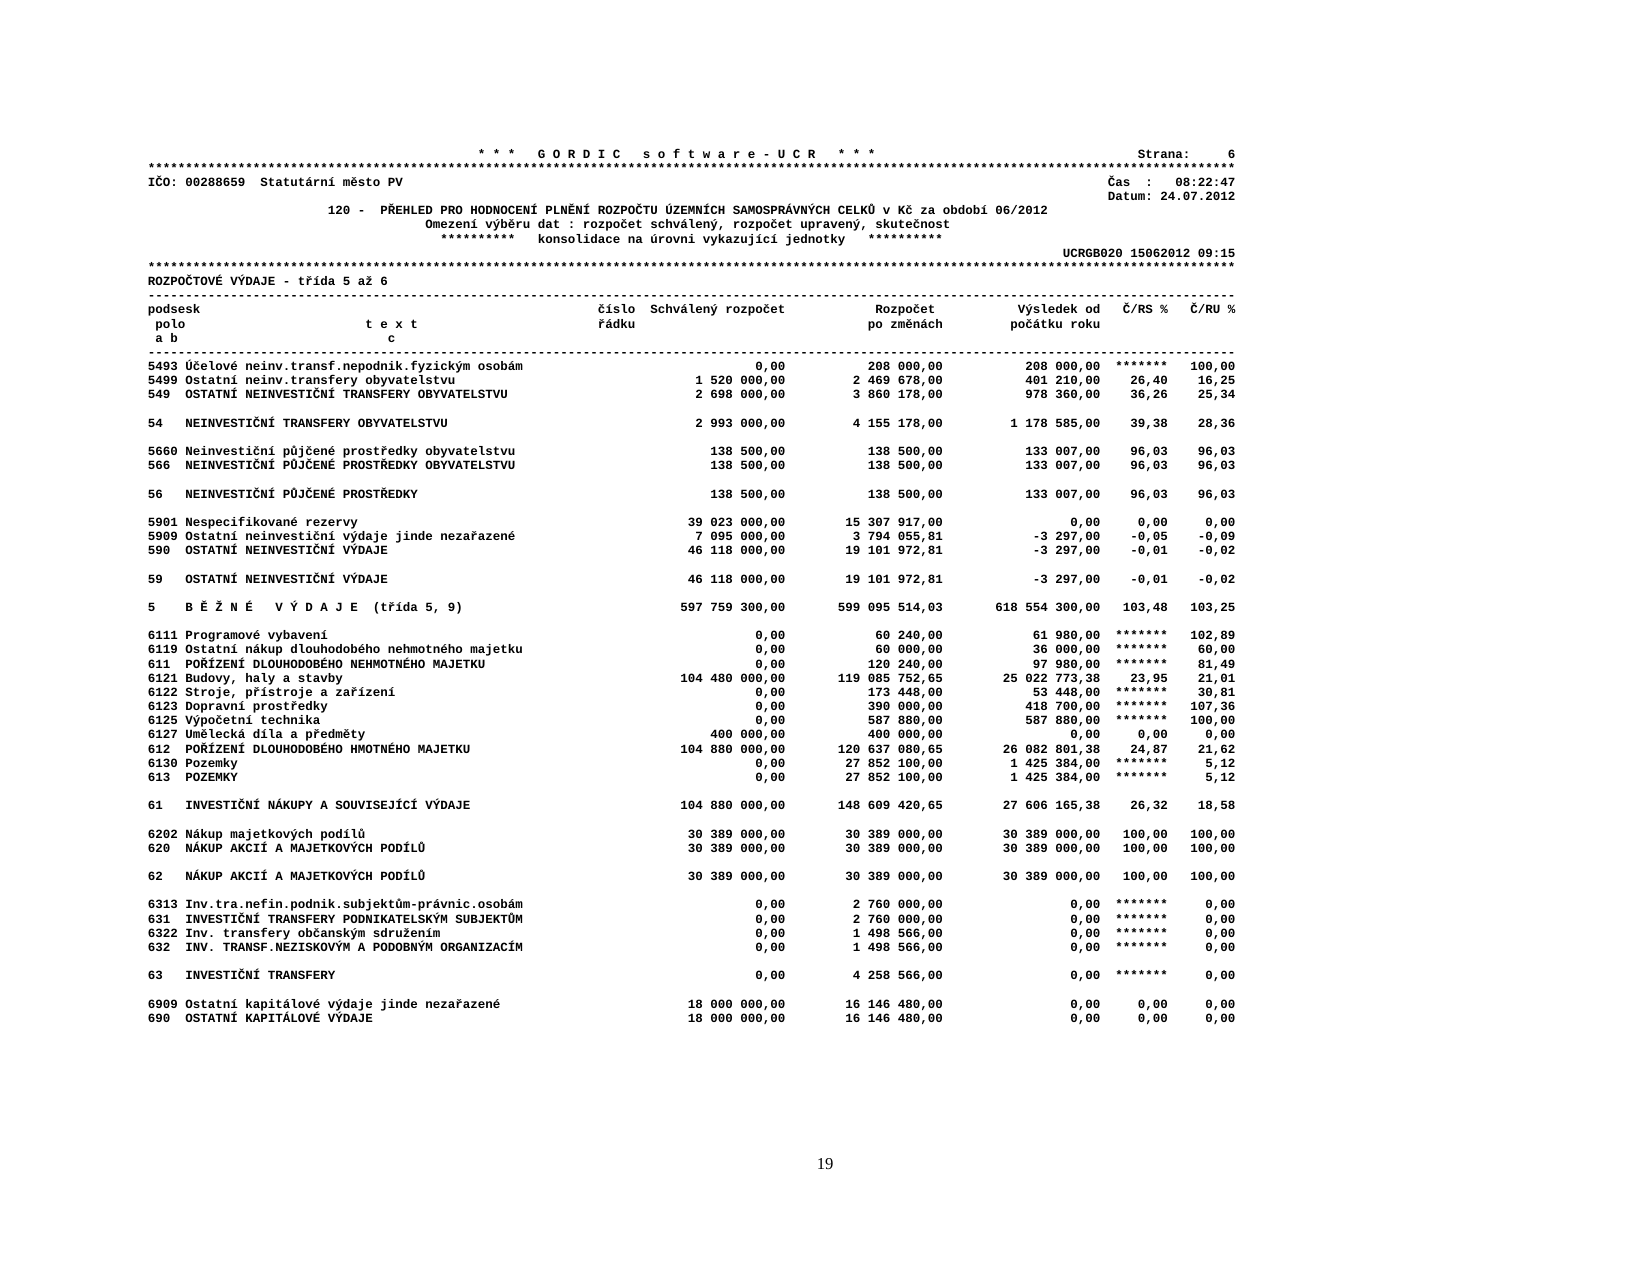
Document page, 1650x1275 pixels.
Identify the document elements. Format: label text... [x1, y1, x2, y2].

text 5901 Nespecifikované rezervy 39 023 000,00 15 307 917,00 0,00 0,00 0,00 [148, 516, 1502, 530]
text 5660 Neinvestiční půjčené prostředky obyvatelstvu 138 500,00 138 500,00 133 007,00 96,03 96,03 [148, 445, 1502, 459]
text 5 B Ě Ž N É V Ý D A J E (třída 5, 9) 597 759 300,00 599 095 514,03 618 554 300,00 103,48 103,25 [148, 601, 1502, 615]
text * * * G O R D I C s o f t w a r e - U C R * * * Strana: 6 [148, 148, 1502, 162]
text 611 POŘÍZENÍ DLOUHODOBÉHO NEHMOTNÉHO MAJETKU 0,00 120 240,00 97 980,00 ******* 81,49 [148, 658, 1502, 672]
text 62 NÁKUP AKCIÍ A MAJETKOVÝCH PODÍLŮ 30 389 000,00 30 389 000,00 30 389 000,00 100,00 100,00 [148, 870, 1502, 884]
text 6111 Programové vybavení 0,00 60 240,00 61 980,00 ******* 102,89 [148, 629, 1502, 643]
text 54 NEINVESTIČNÍ TRANSFERY OBYVATELSTVU 2 993 000,00 4 155 178,00 1 178 585,00 39,38 28,36 [148, 417, 1502, 431]
text ------------------------------------------------------------------------------------------------------------------------------------------------- [148, 346, 1502, 360]
text 6122 Stroje, přístroje a zařízení 0,00 173 448,00 53 448,00 ******* 30,81 [148, 686, 1502, 700]
text 6130 Pozemky 0,00 27 852 100,00 1 425 384,00 ******* 5,12 [148, 757, 1502, 771]
text polo t e x t řádku po změnách počátku roku [148, 318, 1502, 332]
text 5909 Ostatní neinvestiční výdaje jinde nezařazené 7 095 000,00 3 794 055,81 -3 297,00 -0,05 -0,09 [148, 530, 1502, 544]
text ************************************************************************************************************************************************* [148, 261, 1502, 275]
text 6119 Ostatní nákup dlouhodobého nehmotného majetku 0,00 60 000,00 36 000,00 ******* 60,00 [148, 643, 1502, 658]
text 63 INVESTIČNÍ TRANSFERY 0,00 4 258 566,00 0,00 ******* 0,00 [148, 969, 1502, 983]
text 631 INVESTIČNÍ TRANSFERY PODNIKATELSKÝM SUBJEKTŮM 0,00 2 760 000,00 0,00 ******* 0,00 [148, 913, 1502, 927]
text a b c [148, 332, 1502, 346]
text 690 OSTATNÍ KAPITÁLOVÉ VÝDAJE 18 000 000,00 16 146 480,00 0,00 0,00 0,00 [148, 1012, 1502, 1026]
text 6202 Nákup majetkových podílů 30 389 000,00 30 389 000,00 30 389 000,00 100,00 100,00 [148, 828, 1502, 842]
text 620 NÁKUP AKCIÍ A MAJETKOVÝCH PODÍLŮ 30 389 000,00 30 389 000,00 30 389 000,00 100,00 100,00 [148, 842, 1502, 856]
text ********** konsolidace na úrovni vykazující jednotky ********** [148, 233, 1502, 247]
text 59 OSTATNÍ NEINVESTIČNÍ VÝDAJE 46 118 000,00 19 101 972,81 -3 297,00 -0,01 -0,02 [148, 573, 1502, 587]
text 590 OSTATNÍ NEINVESTIČNÍ VÝDAJE 46 118 000,00 19 101 972,81 -3 297,00 -0,01 -0,02 [148, 544, 1502, 558]
text 6909 Ostatní kapitálové výdaje jinde nezařazené 18 000 000,00 16 146 480,00 0,00 0,00 0,00 [148, 998, 1502, 1012]
text 61 INVESTIČNÍ NÁKUPY A SOUVISEJÍCÍ VÝDAJE 104 880 000,00 148 609 420,65 27 606 165,38 26,32 18,58 [148, 799, 1502, 813]
text UCRGB020 15062012 09:15 [148, 247, 1502, 261]
text 632 INV. TRANSF.NEZISKOVÝM A PODOBNÝM ORGANIZACÍM 0,00 1 498 566,00 0,00 ******* 0,00 [148, 941, 1502, 955]
text 5499 Ostatní neinv.transfery obyvatelstvu 1 520 000,00 2 469 678,00 401 210,00 26,40 16,25 [148, 374, 1502, 388]
text 6322 Inv. transfery občanským sdružením 0,00 1 498 566,00 0,00 ******* 0,00 [148, 927, 1502, 941]
text Datum: 24.07.2012 [148, 190, 1502, 204]
text ------------------------------------------------------------------------------------------------------------------------------------------------- [148, 289, 1502, 303]
text 566 NEINVESTIČNÍ PŮJČENÉ PROSTŘEDKY OBYVATELSTVU 138 500,00 138 500,00 133 007,00 96,03 96,03 [148, 459, 1502, 473]
text ************************************************************************************************************************************************* [148, 162, 1502, 176]
text 6121 Budovy, haly a stavby 104 480 000,00 119 085 752,65 25 022 773,38 23,95 21,01 [148, 672, 1502, 686]
text 6313 Inv.tra.nefin.podnik.subjektům-právnic.osobám 0,00 2 760 000,00 0,00 ******* 0,00 [148, 898, 1502, 913]
text ROZPOČTOVÉ VÝDAJE - třída 5 až 6 [148, 275, 1502, 289]
text 6123 Dopravní prostředky 0,00 390 000,00 418 700,00 ******* 107,36 [148, 700, 1502, 714]
text Omezení výběru dat : rozpočet schválený, rozpočet upravený, skutečnost [148, 218, 1502, 233]
text podsesk číslo Schválený rozpočet Rozpočet Výsledek od Č/RS % Č/RU % [148, 303, 1502, 318]
text 6127 Umělecká díla a předměty 400 000,00 400 000,00 0,00 0,00 0,00 [148, 728, 1502, 743]
text 56 NEINVESTIČNÍ PŮJČENÉ PROSTŘEDKY 138 500,00 138 500,00 133 007,00 96,03 96,03 [148, 488, 1502, 502]
text 5493 Účelové neinv.transf.nepodnik.fyzickým osobám 0,00 208 000,00 208 000,00 ******* 100,00 [148, 360, 1502, 374]
text IČO: 00288659 Statutární město PV Čas : 08:22:47 [148, 176, 1502, 190]
text 6125 Výpočetní technika 0,00 587 880,00 587 880,00 ******* 100,00 [148, 714, 1502, 728]
text 549 OSTATNÍ NEINVESTIČNÍ TRANSFERY OBYVATELSTVU 2 698 000,00 3 860 178,00 978 360,00 36,26 25,34 [148, 388, 1502, 403]
text 612 POŘÍZENÍ DLOUHODOBÉHO HMOTNÉHO MAJETKU 104 880 000,00 120 637 080,65 26 082 801,38 24,87 21,62 [148, 743, 1502, 757]
text 613 POZEMKY 0,00 27 852 100,00 1 425 384,00 ******* 5,12 [148, 771, 1502, 785]
text 120 - PŘEHLED PRO HODNOCENÍ PLNĚNÍ ROZPOČTU ÚZEMNÍCH SAMOSPRÁVNÝCH CELKŮ v Kč za období 06/2012 [148, 204, 1502, 218]
